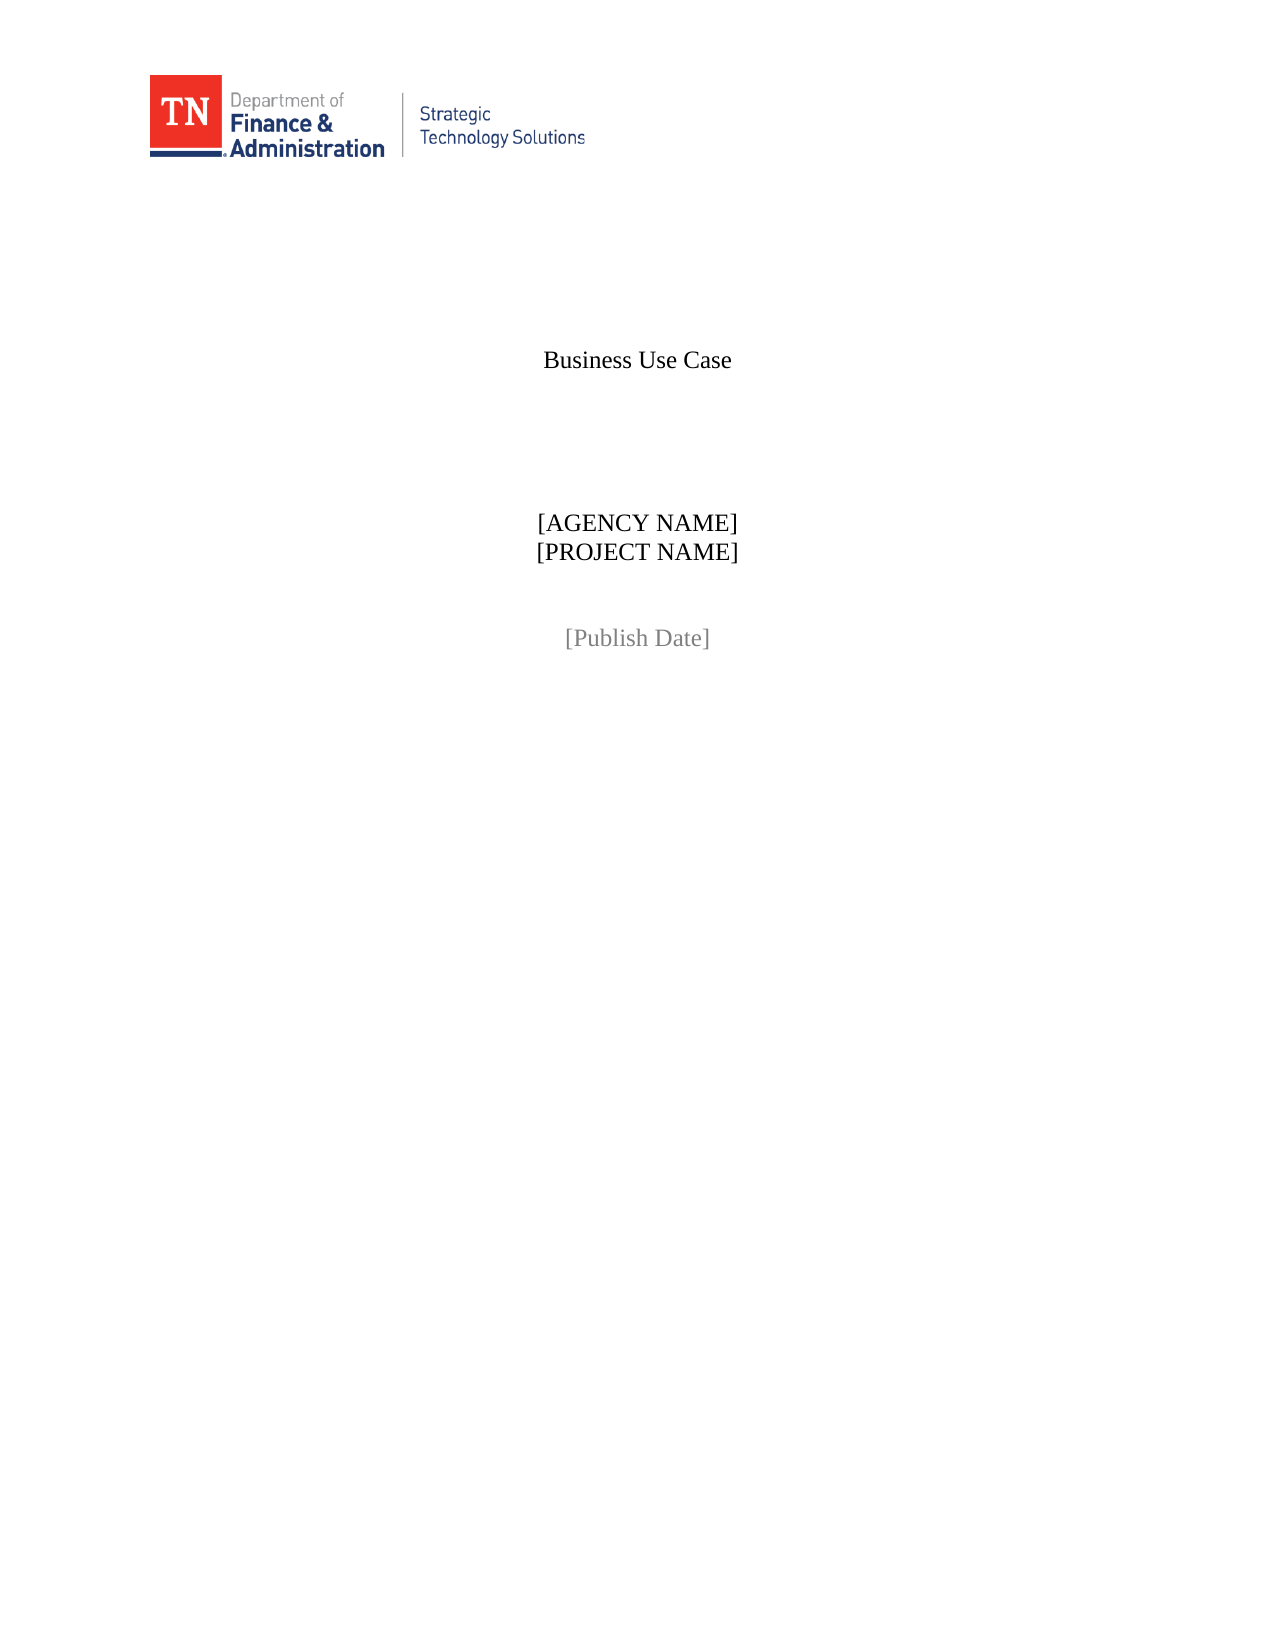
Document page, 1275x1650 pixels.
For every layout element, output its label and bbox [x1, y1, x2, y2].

picture [150, 75, 585, 157]
